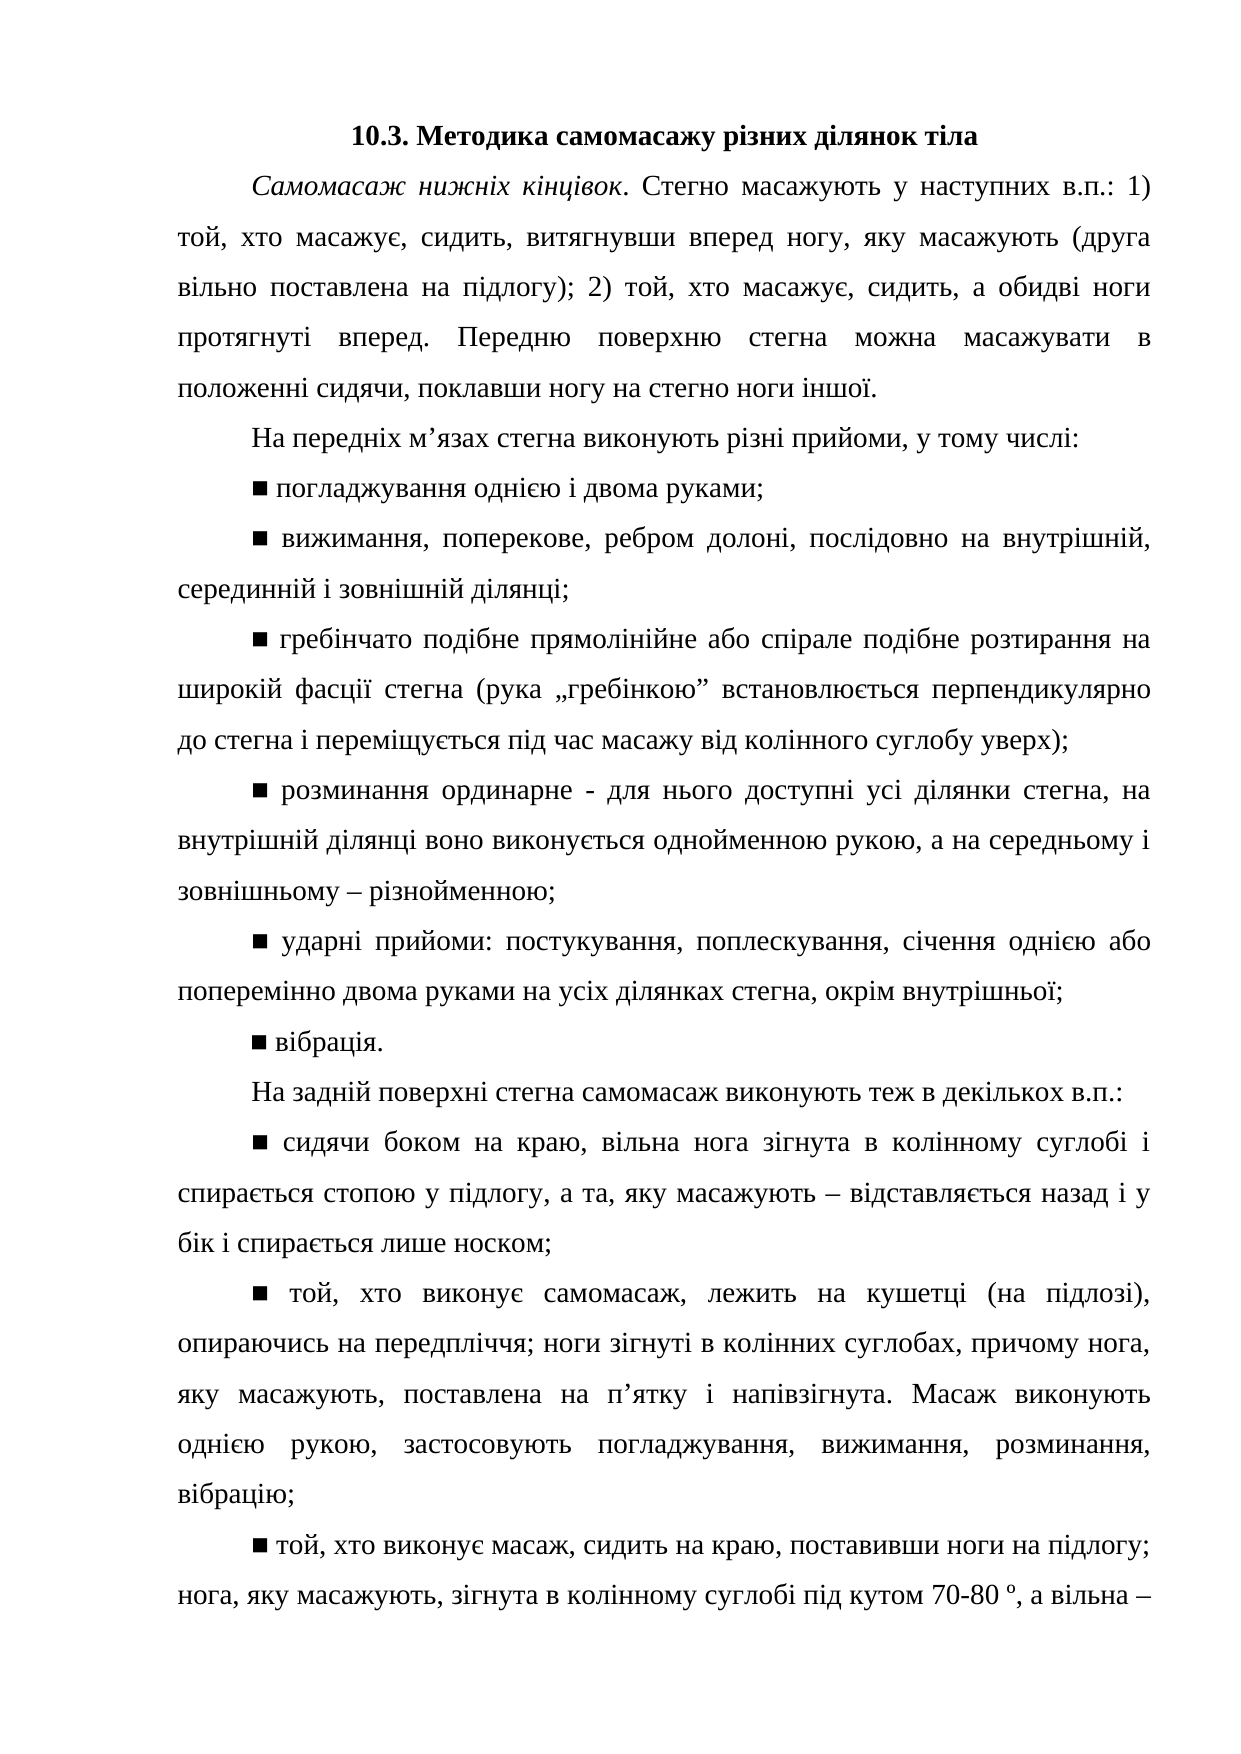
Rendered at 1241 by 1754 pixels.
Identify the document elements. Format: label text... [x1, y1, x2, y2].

text ■ розминання ординарне - для нього доступні усі ділянки стегна, на внутрішній ділянці воно виконується однойменною рукою, а на середньому і зовнішньому – різнойменною; [177, 772, 1152, 906]
text ■ погладжування однією і двома руками; [177, 470, 1152, 504]
text Самомасаж нижніх кінцівок. Стегно масажують у наступних в.п.: 1) той, хто масажує, сидить, витягнувши вперед ногу, яку масажують (друга вільно поставлена на підлогу); 2) той, хто масажує, сидить, а обидві ноги протягнуті вперед. Передню поверхню стегна можна масажувати в положенні сидячи, поклавши ногу на стегно ноги іншої. [177, 168, 1152, 403]
text На задній поверхні стегна самомасаж виконують теж в декількох в.п.: [177, 1074, 1152, 1108]
text ■ вижимання, поперекове, ребром долоні, послідовно на внутрішній, серединній і зовнішній ділянці; [177, 521, 1152, 604]
text ■ вібрація. [177, 1024, 1152, 1057]
text На передніх м’язах стегна виконують різні прийоми, у тому числі: [177, 420, 1152, 453]
text ■ сидячи боком на краю, вільна нога зігнута в колінному суглобі і спирається стопою у підлогу, а та, яку масажують – відставляється назад і у бік і спирається лише носком; [177, 1124, 1152, 1258]
text ■ гребінчато подібне прямолінійне або спірале подібне розтирання на широкій фасції стегна (рука „гребінкою” встановлюється перпендикулярно до стегна і переміщується під час масажу від колінного суглобу уверх); [177, 621, 1152, 755]
text ■ той, хто виконує самомасаж, лежить на кушетці (на підлозі), опираючись на передпліччя; ноги зігнуті в колінних суглобах, причому нога, яку масажують, поставлена на п’ятку і напівзігнута. Масаж виконують однією рукою, застосовують погладжування, вижимання, розминання, вібрацію; [177, 1275, 1152, 1510]
text 10.3. Методика самомасажу різних ділянок тіла [177, 118, 1152, 152]
text ■ ударні прийоми: постукування, поплескування, січення однією або поперемінно двома руками на усіх ділянках стегна, окрім внутрішньої; [177, 923, 1152, 1007]
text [177, 1527, 1152, 1611]
